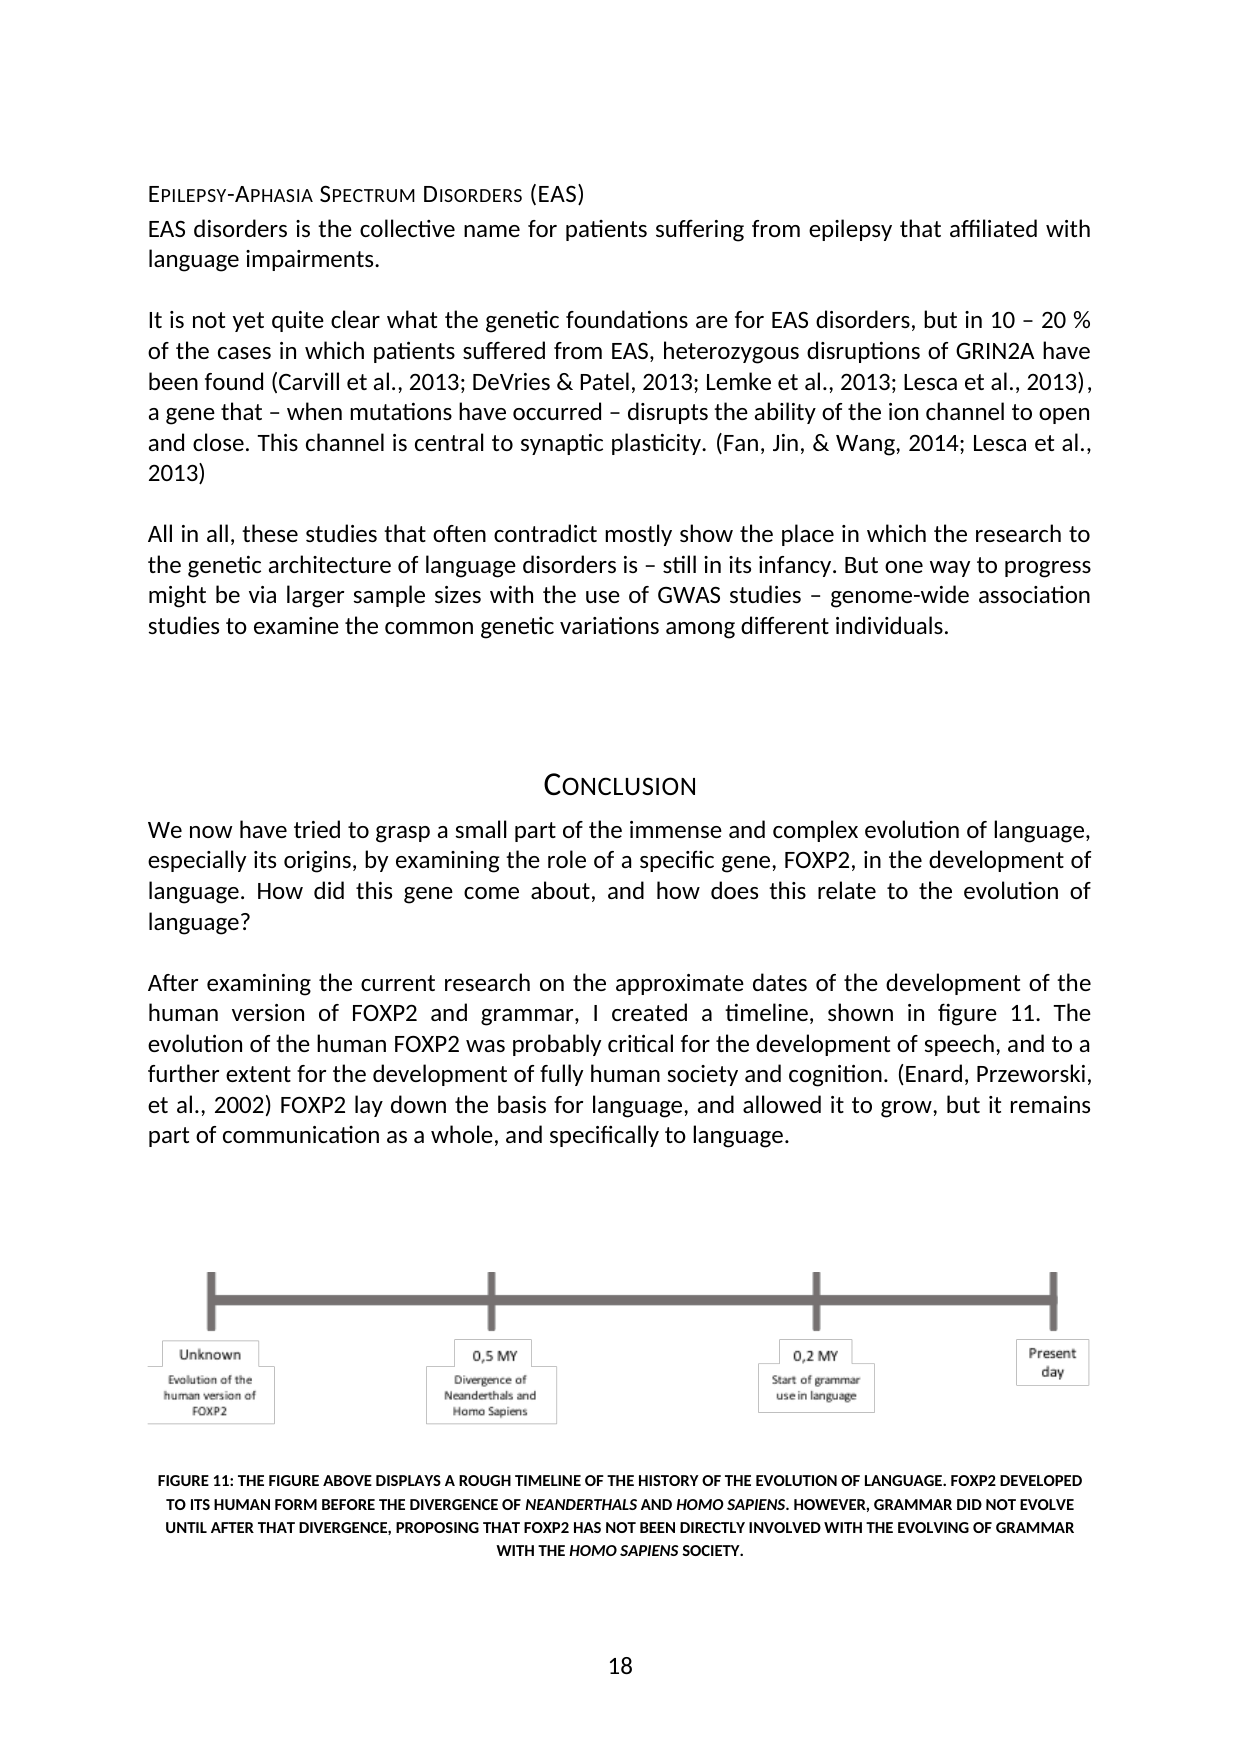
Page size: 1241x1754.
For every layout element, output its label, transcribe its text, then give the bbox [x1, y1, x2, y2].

subtitle Conclusion [148, 763, 1093, 804]
text We now have tried to grasp a small part of the immense and complex evolution of language, especially its origins, by examining the role of a specific gene, FOXP2, in the development of language. How did this gene come about, and how does this relate to the evolution of language? [148, 814, 1093, 936]
text After examining the current research on the approximate dates of the development of the human version of FOXP2 and grammar, I created a timeline, shown in figure 11. The evolution of the human FOXP2 was probably critical for the development of speech, and to a further extent for the development of fully human society and cognition. (Enard, Przeworski, et al., 2002) FOXP2 lay down the basis for language, and allowed it to grow, but it remains part of communication as a whole, and specifically to language. [148, 967, 1093, 1150]
text All in all, these studies that often contradict mostly show the place in which the research to the genetic architecture of language disorders is – still in its infancy. But one way to progress might be via larger sample sizes with the use of GWAS studies – genome-wide association studies to examine the common genetic variations among different individuals. [148, 518, 1093, 640]
subtitle Epilepsy-Aphasia Spectrum Disorders (EAS) [148, 178, 1093, 209]
text It is not yet quite clear what the genetic foundations are for EAS disorders, but in 10 – 20 % of the cases in which patients suffered from EAS, heterozygous disruptions of GRIN2A have been found (Carvill et al., 2013; DeVries & Patel, 2013; Lemke et al., 2013; Lesca et al., 2013), a gene that – when mutations have occurred – disrupts the ability of the ion channel to open and close. This channel is central to synaptic plasticity. (Fan, Jin, & Wang, 2014; Lesca et al., 2013) [148, 305, 1093, 488]
text EAS disorders is the collective name for patients suffering from epilepsy that affiliated with language impairments. [148, 213, 1093, 274]
text Figure 11: The figure above displays a rough timeline of the history of the evolution of language. FOXP2 developed to its human form before the divergence of Neanderthals and Homo sapiens. However, grammar did not evolve until after that divergence, proposing that FOXP2 has not been directly involved with the evolving of grammar with the homo sapiens society. [148, 1471, 1093, 1561]
picture [147, 1272, 1092, 1427]
